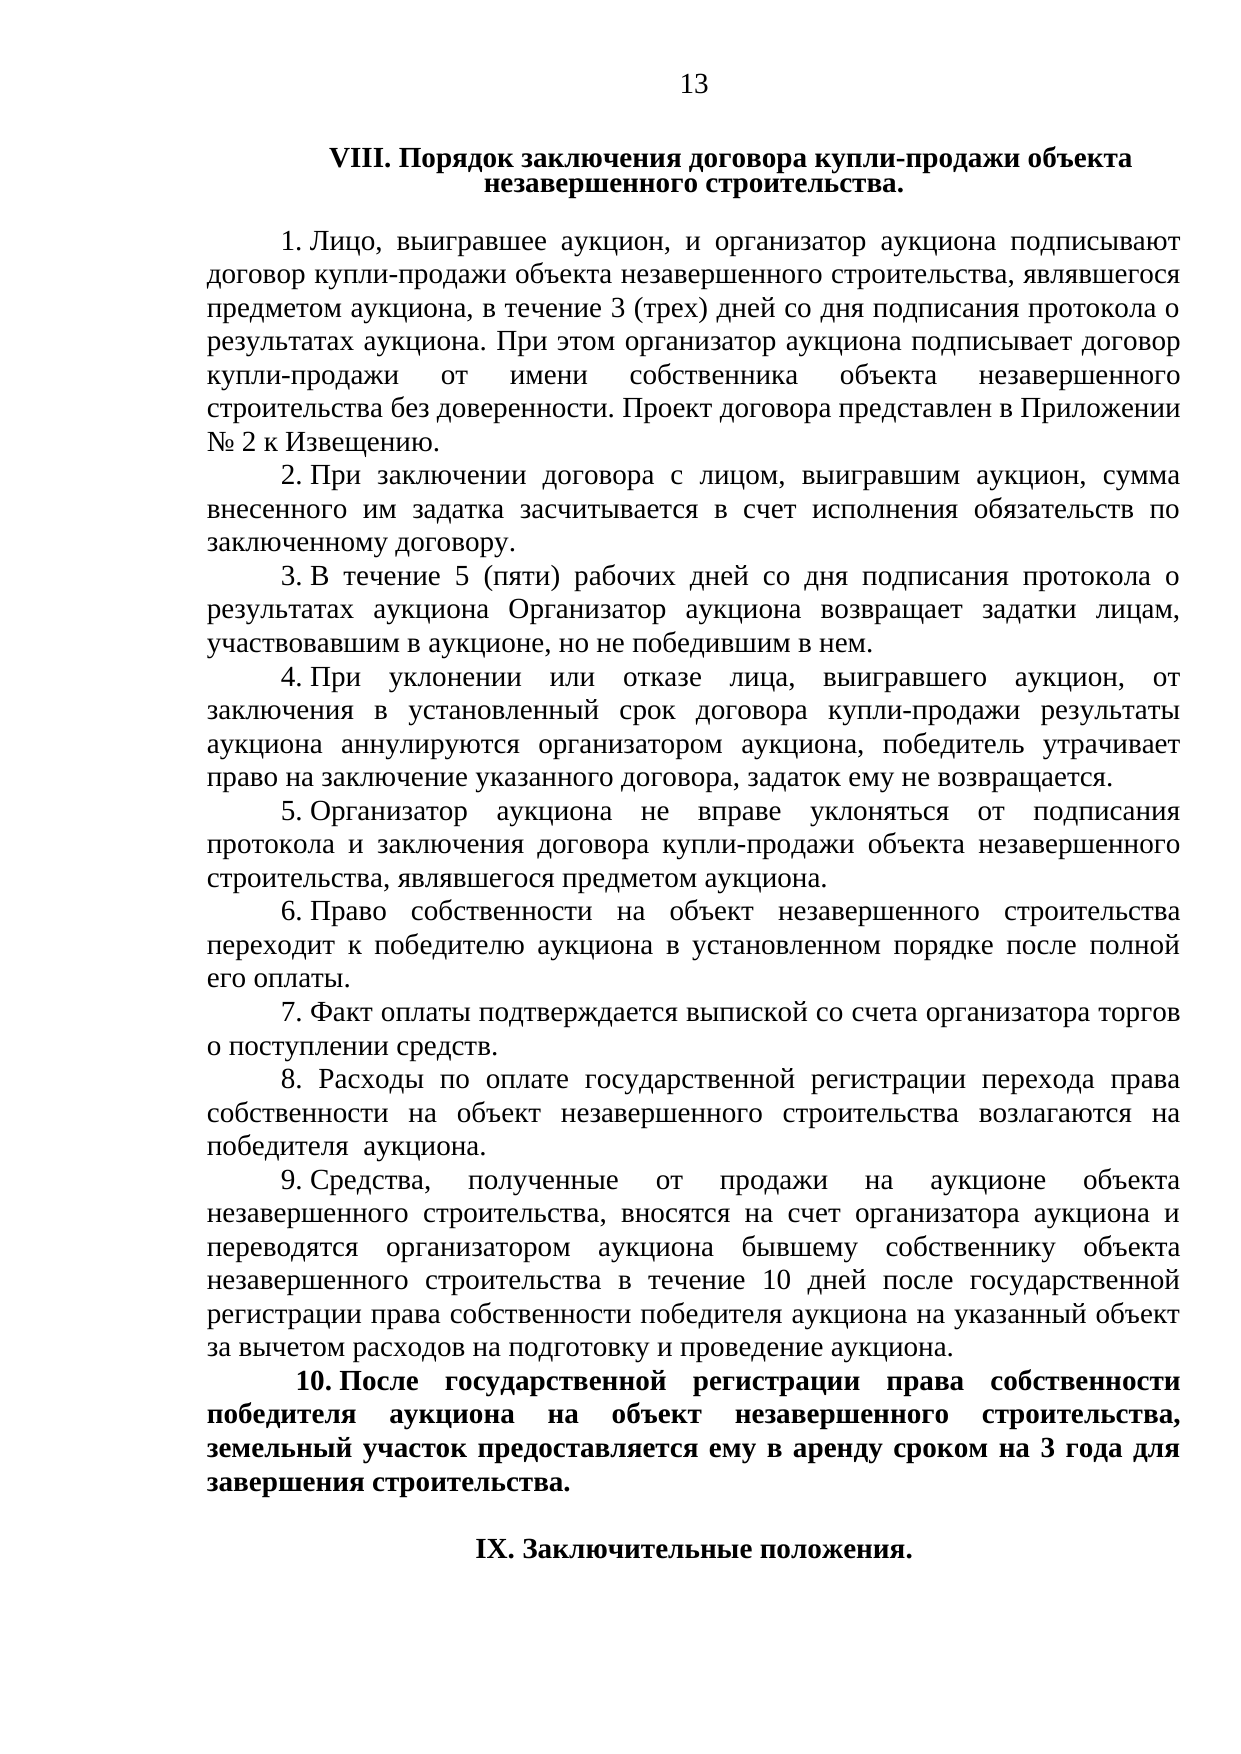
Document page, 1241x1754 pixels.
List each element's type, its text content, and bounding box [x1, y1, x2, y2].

text IX. Заключительные положения. [207, 1531, 1181, 1564]
text 8. Расходы по оплате государственной регистрации перехода права собственности на объект незавершенного строительства возлагаются на победителя аукциона. [207, 1061, 1181, 1162]
text 4. При уклонении или отказе лица, выигравшего аукцион, от заключения в установленный срок договора купли-продажи результаты аукциона аннулируются организатором аукциона, победитель утрачивает право на заключение указанного договора, задаток ему не возвращается. [207, 659, 1181, 793]
text 1. Лицо, выигравшее аукцион, и организатор аукциона подписывают договор купли-продажи объекта незавершенного строительства, являвшегося предметом аукциона, в течение 3 (трех) дней со дня подписания протокола о результатах аукциона. При этом организатор аукциона подписывает договор купли-продажи от имени собственника объекта незавершенного строительства без доверенности. Проект договора представлен в Приложении № 2 к Извещению. [207, 223, 1181, 457]
text 10. После государственной регистрации права собственности победителя аукциона на объект незавершенного строительства, земельный участок предоставляется ему в аренду сроком на 3 года для завершения строительства. [207, 1363, 1181, 1497]
text 5. Организатор аукциона не вправе уклоняться от подписания протокола и заключения договора купли-продажи объекта незавершенного строительства, являвшегося предметом аукциона. [207, 793, 1181, 893]
text 6. Право собственности на объект незавершенного строительства переходит к победителю аукциона в установленном порядке после полной его оплаты. [207, 893, 1181, 994]
text VIII. Порядок заключения договора купли-продажи объекта незавершенного строительства. [207, 148, 1181, 198]
text 7. Факт оплаты подтверждается выпиской со счета организатора торгов о поступлении средств. [207, 994, 1181, 1061]
text 3. В течение 5 (пяти) рабочих дней со дня подписания протокола о результатах аукциона Организатор аукциона возвращает задатки лицам, участвовавшим в аукционе, но не победившим в нем. [207, 558, 1181, 659]
text 9. Средства, полученные от продажи на аукционе объекта незавершенного строительства, вносятся на счет организатора аукциона и переводятся организатором аукциона бывшему собственнику объекта незавершенного строительства в течение 10 дней после государственной регистрации права собственности победителя аукциона на указанный объект за вычетом расходов на подготовку и проведение аукциона. [207, 1162, 1181, 1363]
text 2. При заключении договора с лицом, выигравшим аукцион, сумма внесенного им задатка засчитывается в счет исполнения обязательств по заключенному договору. [207, 457, 1181, 558]
